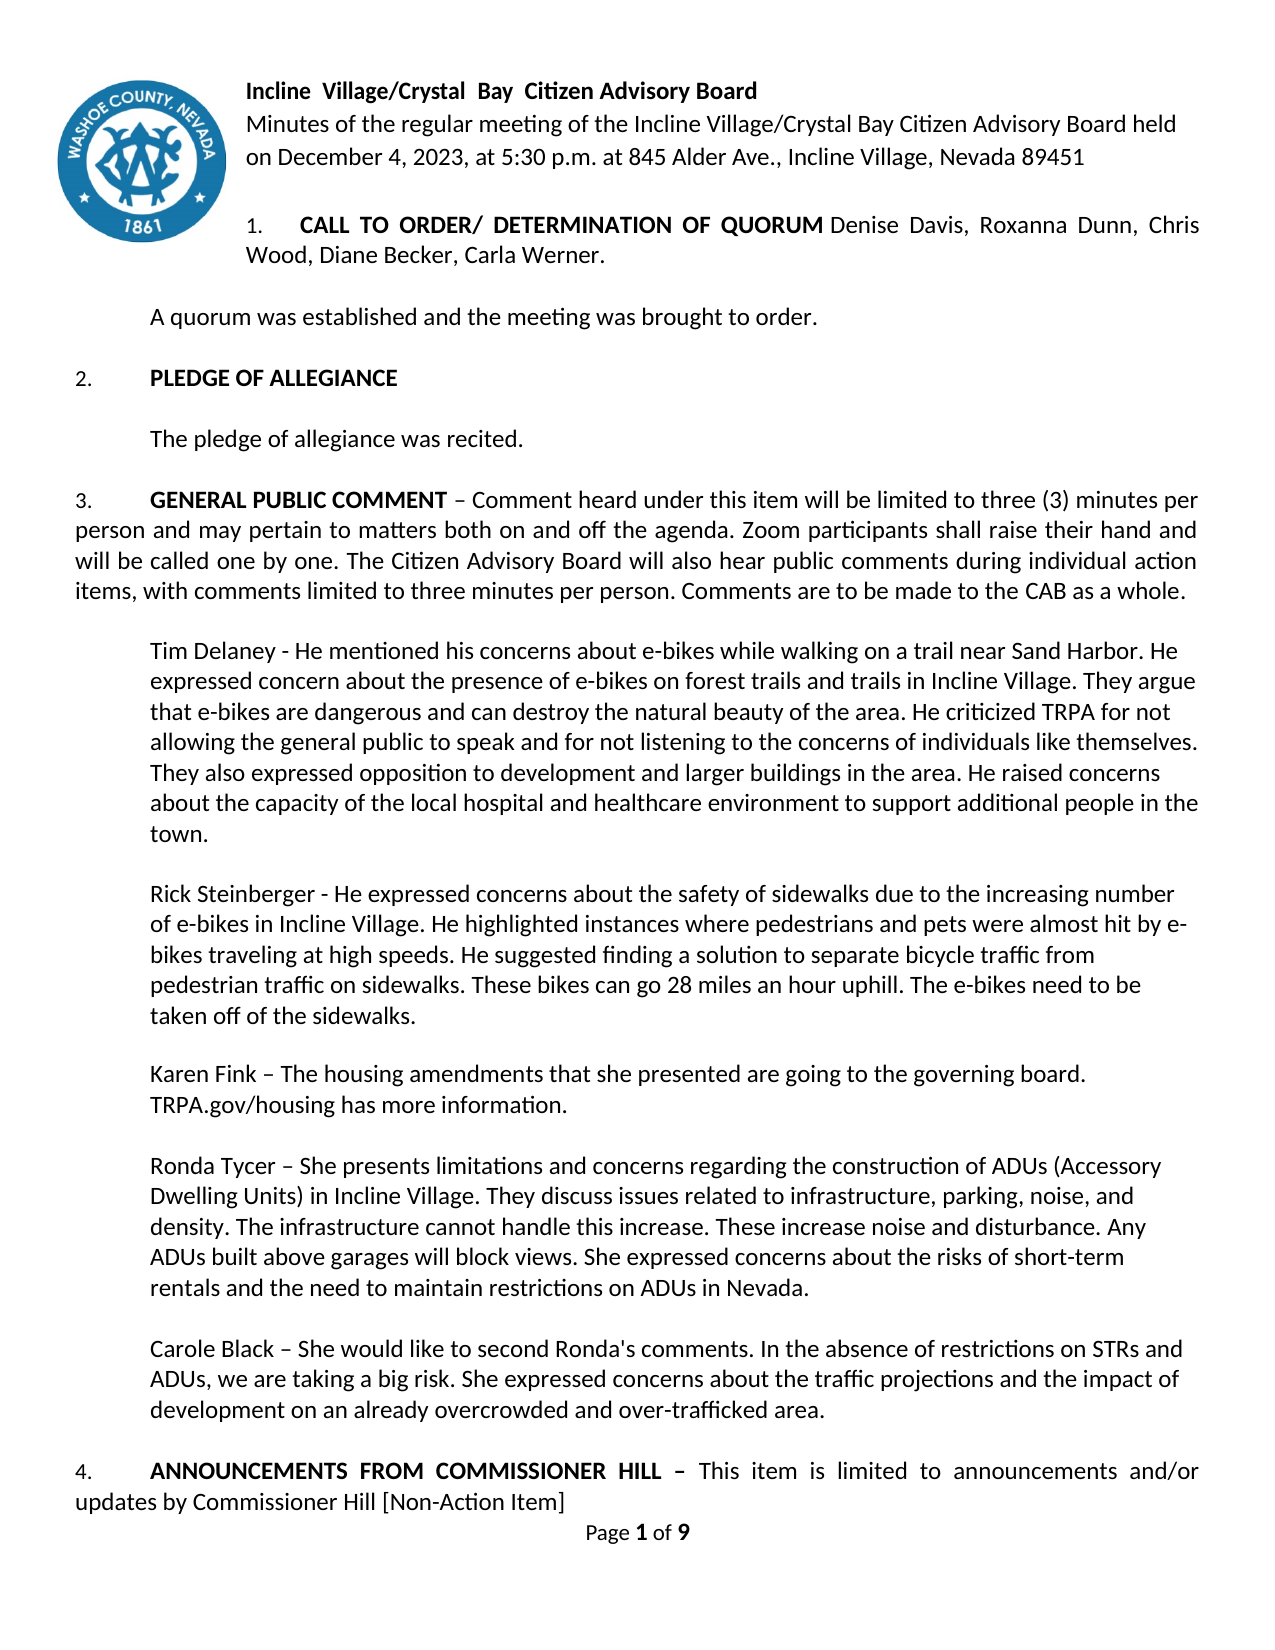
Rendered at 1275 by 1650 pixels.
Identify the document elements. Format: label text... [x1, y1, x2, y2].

list ANNOUNCEMENTS FROM COMMISSIONER HILL – This item is limited to announcements and/or updates by Commissioner Hill [Non-Action Item] [75, 1455, 1200, 1516]
text Carole Black – She would like to second Ronda's comments. In the absence of restrictions on STRs and ADUs, we are taking a big risk. She expressed concerns about the traffic projections and the impact of development on an already overcrowded and over-trafficked area. [150, 1333, 1200, 1455]
list CALL TO ORDER/ DETERMINATION OF QUORUM Denise Davis, Roxanna Dunn, Chris Wood, Diane Becker, Carla Werner. [75, 209, 1200, 270]
text Minutes of the regular meeting of the Incline Village/Crystal Bay Citizen Advisory Board held on December 4, 2023, at 5:30 p.m. at 845 Alder Ave., Incline Village, Nevada 89451 [227, 108, 1200, 171]
text Rick Steinberger - He expressed concerns about the safety of sidewalks due to the increasing number of e-bikes in Incline Village. He highlighted instances where pedestrians and pets were almost hit by e-bikes traveling at high speeds. He suggested finding a solution to separate bicycle traffic from pedestrian traffic on sidewalks. These bikes can go 28 miles an hour uphill. The e-bikes need to be taken off of the sidewalks. [150, 878, 1200, 1058]
text Karen Fink – The housing amendments that she presented are going to the governing board. TRPA.gov/housing has more information. [150, 1058, 1200, 1119]
text The pledge of allegiance was recited. [75, 423, 1200, 453]
list PLEDGE OF ALLEGIANCE [75, 362, 1200, 392]
text Ronda Tycer – She presents limitations and concerns regarding the construction of ADUs (Accessory Dwelling Units) in Incline Village. They discuss issues related to infrastructure, parking, noise, and density. The infrastructure cannot handle this increase. These increase noise and disturbance. Any ADUs built above garages will block views. She expressed concerns about the risks of short-term rentals and the need to maintain restrictions on ADUs in Nevada. [150, 1150, 1200, 1303]
text Incline Village/Crystal Bay Citizen Advisory Board [75, 75, 1200, 106]
text A quorum was established and the meeting was brought to order. [75, 301, 1200, 331]
text Tim Delaney - He mentioned his concerns about e-bikes while walking on a trail near Sand Harbor. He expressed concern about the presence of e-bikes on forest trails and trails in Incline Village. They argue that e-bikes are dangerous and can destroy the natural beauty of the area. He criticized TRPA for not allowing the general public to speak and for not listening to the concerns of individuals like themselves. They also expressed opposition to development and larger buildings in the area. He raised concerns about the capacity of the local hospital and healthcare environment to support additional people in the town. [150, 635, 1200, 849]
list GENERAL PUBLIC COMMENT – Comment heard under this item will be limited to three (3) minutes per person and may pertain to matters both on and off the agenda. Zoom participants shall raise their hand and will be called one by one. The Citizen Advisory Board will also hear public comments during individual action items, with comments limited to three minutes per person. Comments are to be made to the CAB as a whole. [75, 484, 1200, 606]
picture [57, 76, 227, 247]
